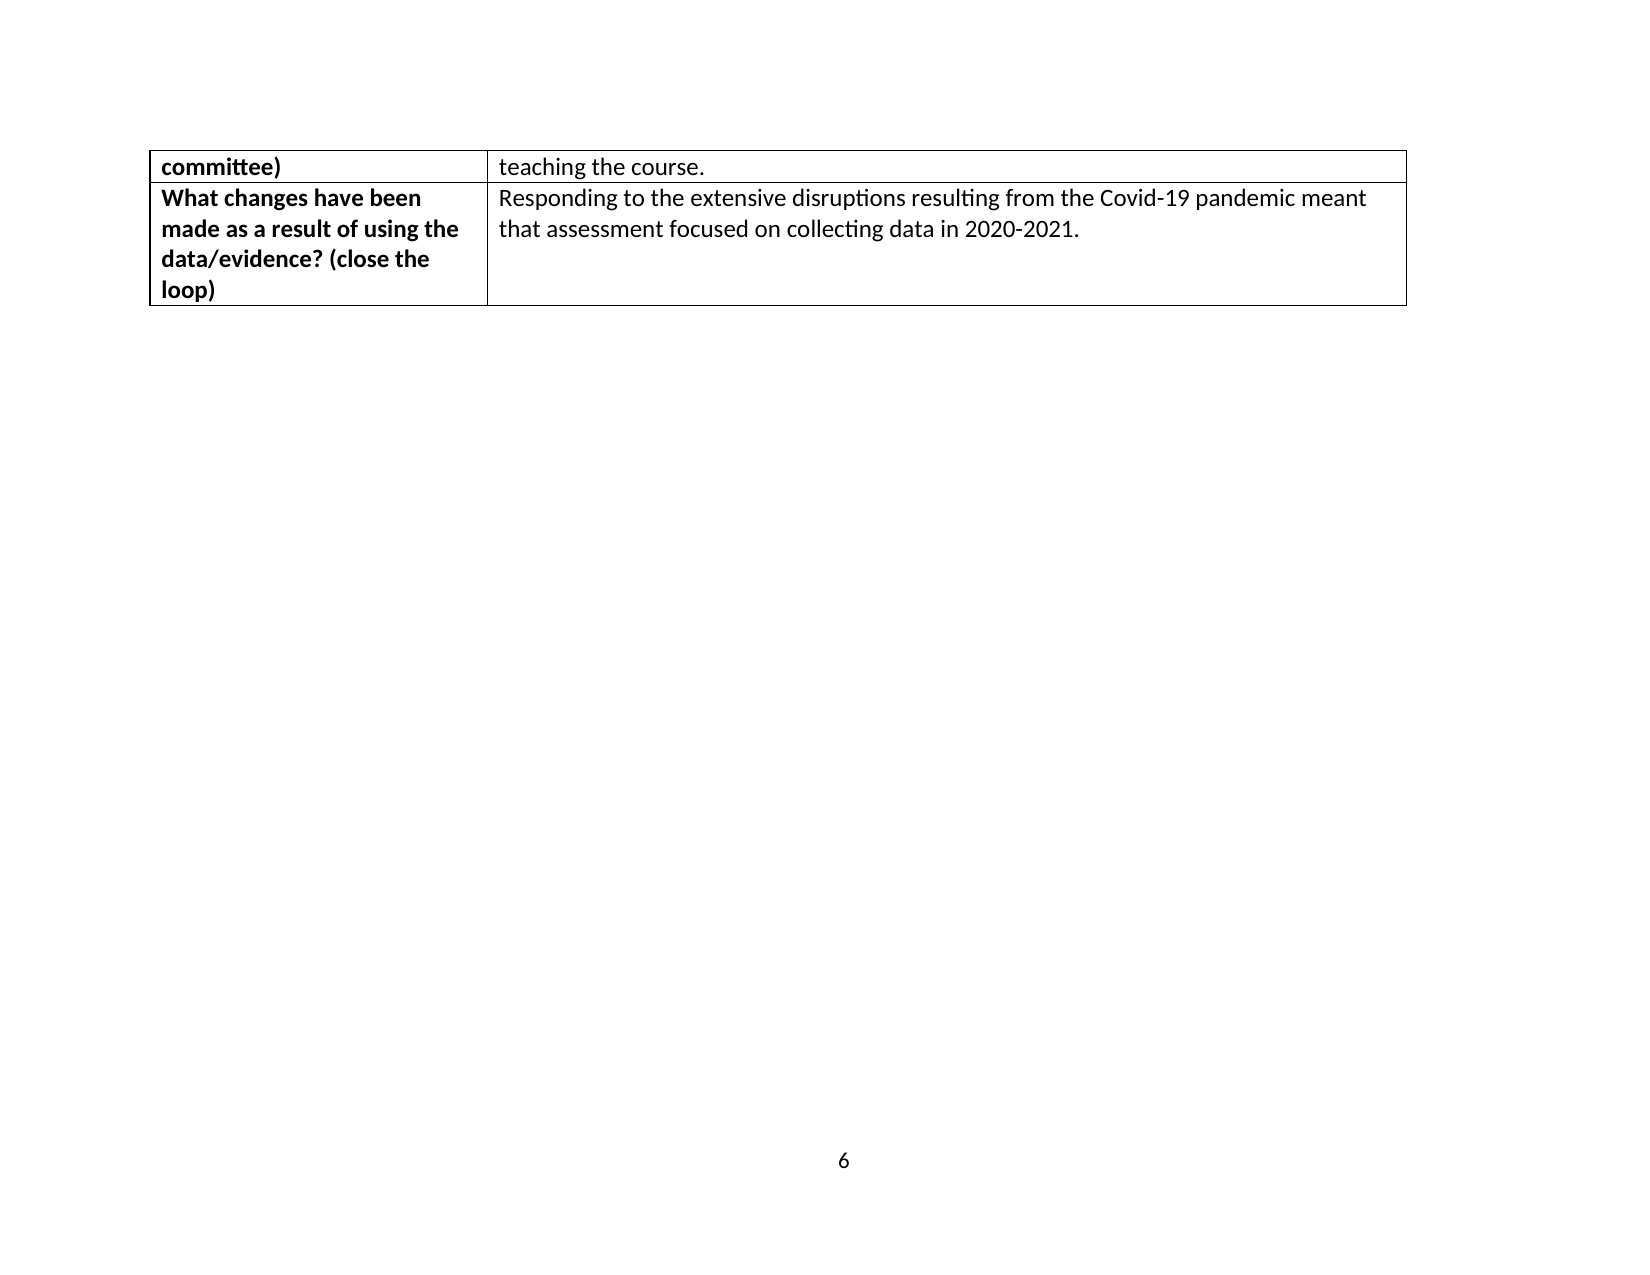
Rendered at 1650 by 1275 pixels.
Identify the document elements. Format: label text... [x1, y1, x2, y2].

table_cell What changes have been made as a result of using the data/evidence? (close the loop) [151, 183, 487, 305]
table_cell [488, 151, 1406, 182]
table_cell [151, 151, 487, 182]
table_cell Responding to the extensive disruptions resulting from the Covid-19 pandemic meant that assessment focused on collecting data in 2020-2021. [488, 183, 1406, 305]
